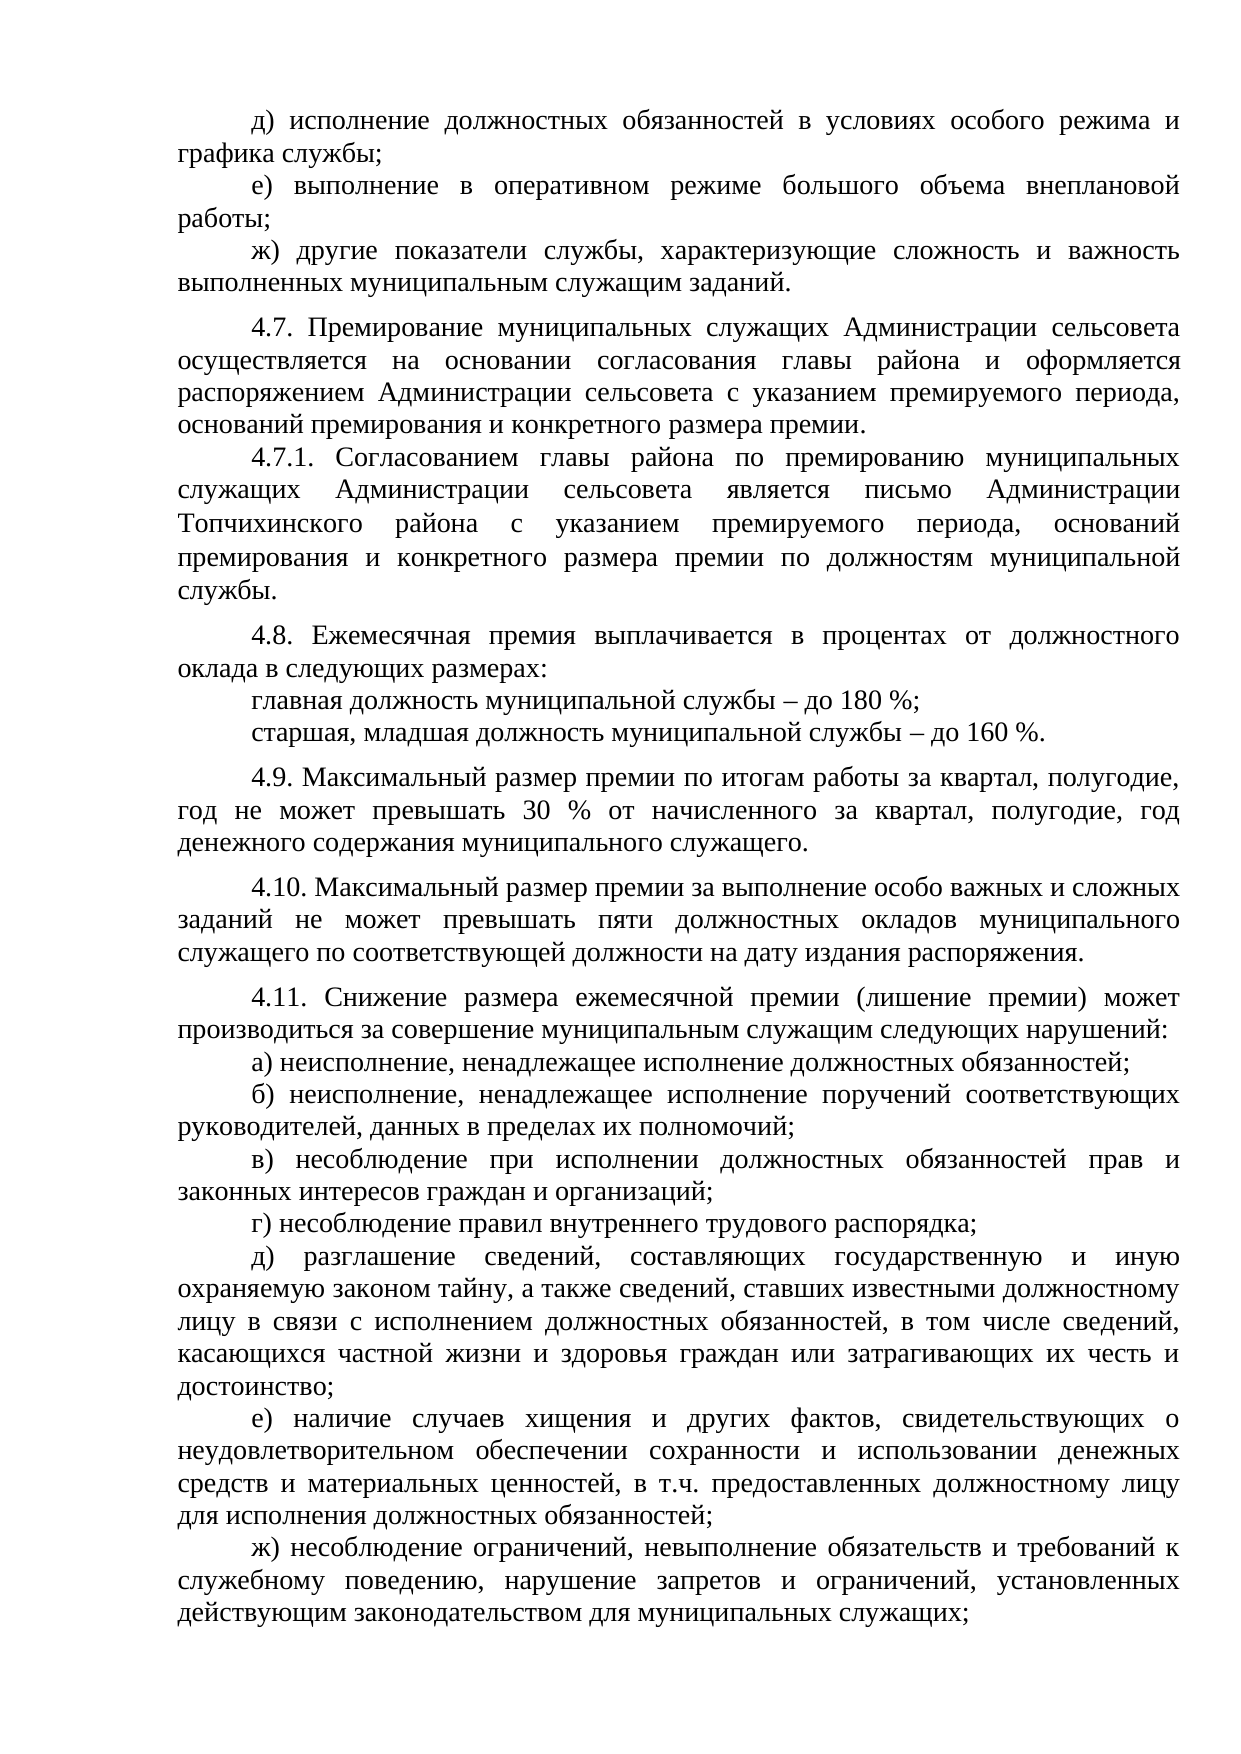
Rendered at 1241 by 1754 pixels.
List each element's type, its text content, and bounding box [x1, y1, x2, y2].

text 4.11. Снижение размера ежемесячной премии (лишение премии) может производиться за совершение муниципальным служащим следующих нарушений: [177, 980, 1181, 1044]
text 4.8. Ежемесячная премия выплачивается в процентах от должностного оклада в следующих размерах: [177, 618, 1181, 683]
text 4.10. Максимальный размер премии за выполнение особо важных и сложных заданий не может превышать пяти должностных окладов муниципального служащего по соответствующей должности на дату издания распоряжения. [177, 870, 1181, 967]
text а) неисполнение, ненадлежащее исполнение должностных обязанностей; [177, 1044, 1181, 1077]
text старшая, младшая должность муниципальной службы – до 160 %. [177, 716, 1181, 748]
text 4.7.1. Согласованием главы района по премированию муниципальных служащих Администрации сельсовета является письмо Администрации Топчихинского района с указанием премируемого периода, оснований премирования и конкретного размера премии по должностям муниципальной службы. [177, 440, 1181, 606]
text г) несоблюдение правил внутреннего трудового распорядка; [177, 1207, 1181, 1239]
text д) разглашение сведений, составляющих государственную и иную охраняемую законом тайну, а также сведений, ставших известными должностному лицу в связи с исполнением должностных обязанностей, в том числе сведений, касающихся частной жизни и здоровья граждан или затрагивающих их честь и достоинство; [177, 1239, 1181, 1401]
text е) выполнение в оперативном режиме большого объема внеплановой работы; [177, 168, 1181, 233]
text 4.7. Премирование муниципальных служащих Администрации сельсовета осуществляется на основании согласования главы района и оформляется распоряжением Администрации сельсовета с указанием премируемого периода, оснований премирования и конкретного размера премии. [177, 310, 1181, 440]
text д) исполнение должностных обязанностей в условиях особого режима и графика службы; [177, 103, 1181, 168]
text главная должность муниципальной службы – до 180 %; [177, 683, 1181, 716]
text в) несоблюдение при исполнении должностных обязанностей прав и законных интересов граждан и организаций; [177, 1142, 1181, 1207]
text б) неисполнение, ненадлежащее исполнение поручений соответствующих руководителей, данных в пределах их полномочий; [177, 1077, 1181, 1142]
text ж) другие показатели службы, характеризующие сложность и важность выполненных муниципальным служащим заданий. [177, 233, 1181, 298]
text ж) несоблюдение ограничений, невыполнение обязательств и требований к служебному поведению, нарушение запретов и ограничений, установленных действующим законодательством для муниципальных служащих; [177, 1531, 1181, 1628]
text е) наличие случаев хищения и других фактов, свидетельствующих о неудовлетворительном обеспечении сохранности и использовании денежных средств и материальных ценностей, в т.ч. предоставленных должностному лицу для исполнения должностных обязанностей; [177, 1401, 1181, 1531]
text 4.9. Максимальный размер премии по итогам работы за квартал, полугодие, год не может превышать 30 % от начисленного за квартал, полугодие, год денежного содержания муниципального служащего. [177, 760, 1181, 858]
